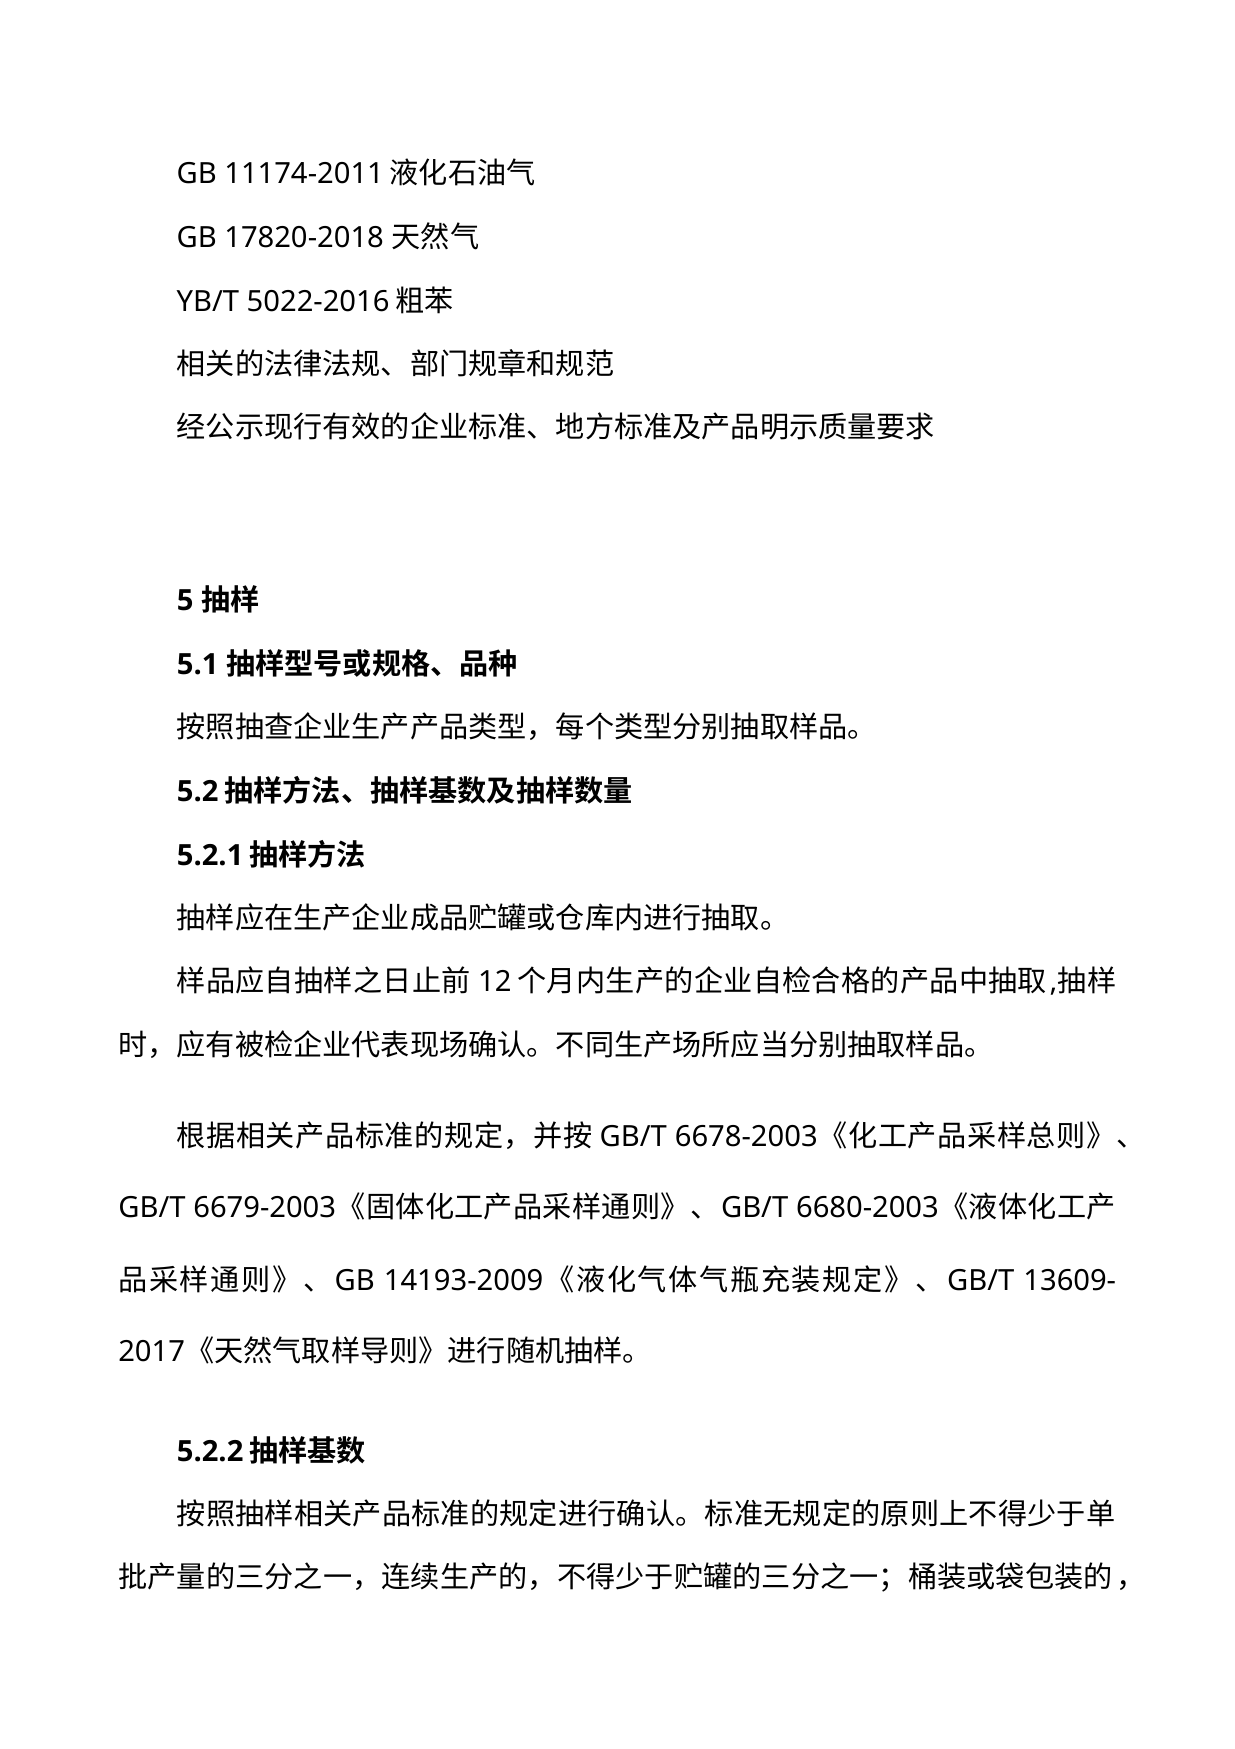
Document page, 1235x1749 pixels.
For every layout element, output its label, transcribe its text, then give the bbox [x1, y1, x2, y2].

text 5.2.1抽样方法 [118, 831, 1116, 873]
text 5.2抽样方法、抽样基数及抽样数量 [118, 767, 1116, 810]
text 抽样应在生产企业成品贮罐或仓库内进行抽取。 [118, 894, 1116, 937]
text GB 11174-2011液化石油气 [118, 150, 1116, 192]
text 样品应自抽样之日止前12个月内生产的企业自检合格的产品中抽取,抽样时，应有被检企业代表现场确认。不同生产场所应当分别抽取样品。 [118, 958, 1116, 1064]
text 经公示现行有效的企业标准、地方标准及产品明示质量要求 [118, 404, 1116, 446]
text 5.2.2抽样基数 [118, 1427, 1116, 1469]
text 相关的法律法规、部门规章和规范 [118, 341, 1116, 383]
text YB/T 5022-2016粗苯 [118, 277, 1116, 319]
subtitle 根据相关产品标准的规定，并按GB/T 6678-2003《化工产品采样总则》、GB/T 6679-2003《固体化工产品采样通则》、GB/T 6680-2003《液体化工产品采样通则》、GB 14193-2009《液化气体气瓶充装规定》、GB/T 13609-2017《天然气取样导则》进行随机抽样。 [118, 1112, 1116, 1370]
text GB 17820-2018 天然气 [118, 213, 1116, 256]
text 5 抽样 [118, 577, 1116, 619]
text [118, 1491, 1116, 1596]
text 按照抽查企业生产产品类型，每个类型分别抽取样品。 [118, 704, 1116, 746]
text 5.1 抽样型号或规格、品种 [118, 641, 1116, 683]
